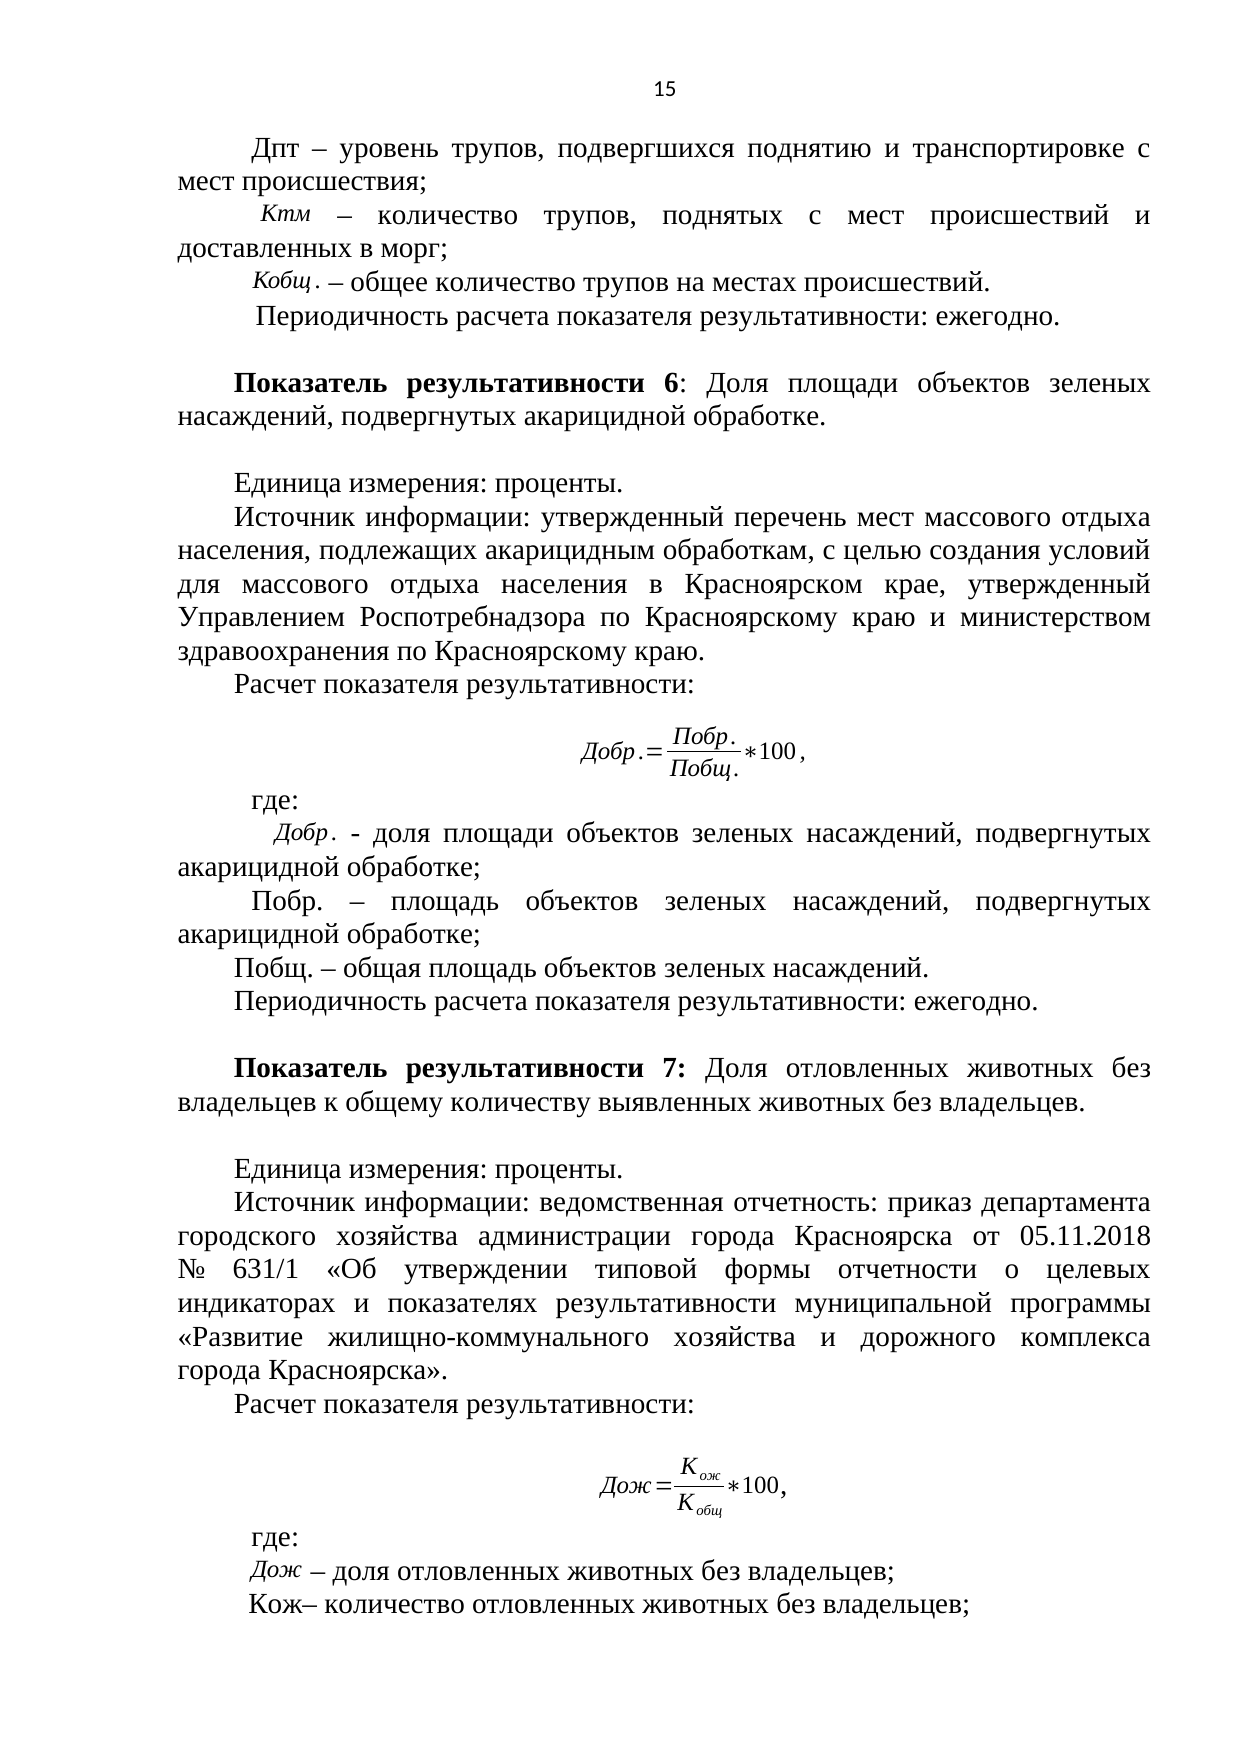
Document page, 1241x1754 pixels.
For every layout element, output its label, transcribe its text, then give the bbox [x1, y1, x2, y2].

text где: [177, 1519, 1152, 1553]
text - доля площади объектов зеленых насаждений, подвергнутых акарицидной обработке; [177, 816, 1152, 883]
text – доля отловленных животных без владельцев; [177, 1553, 1152, 1586]
text , [177, 1453, 1152, 1519]
text Показатель результативности 7: Доля отловленных животных без владельцев к общему количеству выявленных животных без владельцев. [177, 1050, 1152, 1117]
text Источник информации: утвержденный перечень мест массового отдыха населения, подлежащих акарицидным обработкам, с целью создания условий для массового отдыха населения в Красноярском крае, утвержденный Управлением Роспотребнадзора по Красноярскому краю и министерством здравоохранения по Красноярскому краю. [177, 499, 1152, 667]
text Дпт – уровень трупов, подвергшихся поднятию и транспортировке с мест происшествия; [177, 130, 1152, 197]
text где: [177, 782, 1152, 816]
text Побр. – площадь объектов зеленых насаждений, подвергнутых акарицидной обработке; [177, 883, 1152, 950]
text Периодичность расчета показателя результативности: ежегодно. [177, 983, 1152, 1017]
text Источник информации: ведомственная отчетность: приказ департамента городского хозяйства администрации города Красноярска от 05.11.2018 № 631/1 «Об утверждении типовой формы отчетности о целевых индикаторах и показателях результативности муниципальной программы «Развитие жилищно-коммунального хозяйства и дорожного комплекса города Красноярска». [177, 1184, 1152, 1386]
text Показатель результативности 6: Доля площади объектов зеленых насаждений, подвергнутых акарицидной обработке. [177, 365, 1152, 432]
text Расчет показателя результативности: [177, 667, 1152, 700]
text Кож– количество отловленных животных без владельцев; [177, 1586, 1152, 1620]
text Единица измерения: проценты. [177, 1151, 1152, 1184]
text Расчет показателя результативности: [177, 1386, 1152, 1419]
text Единица измерения: проценты. [177, 465, 1152, 499]
text – общее количество трупов на местах происшествий. [177, 264, 1152, 298]
text Периодичность расчета показателя результативности: ежегодно. [177, 298, 1152, 331]
text – количество трупов, поднятых с мест происшествий и доставленных в морг; [177, 197, 1152, 264]
text Побщ. – общая площадь объектов зеленых насаждений. [177, 950, 1152, 983]
